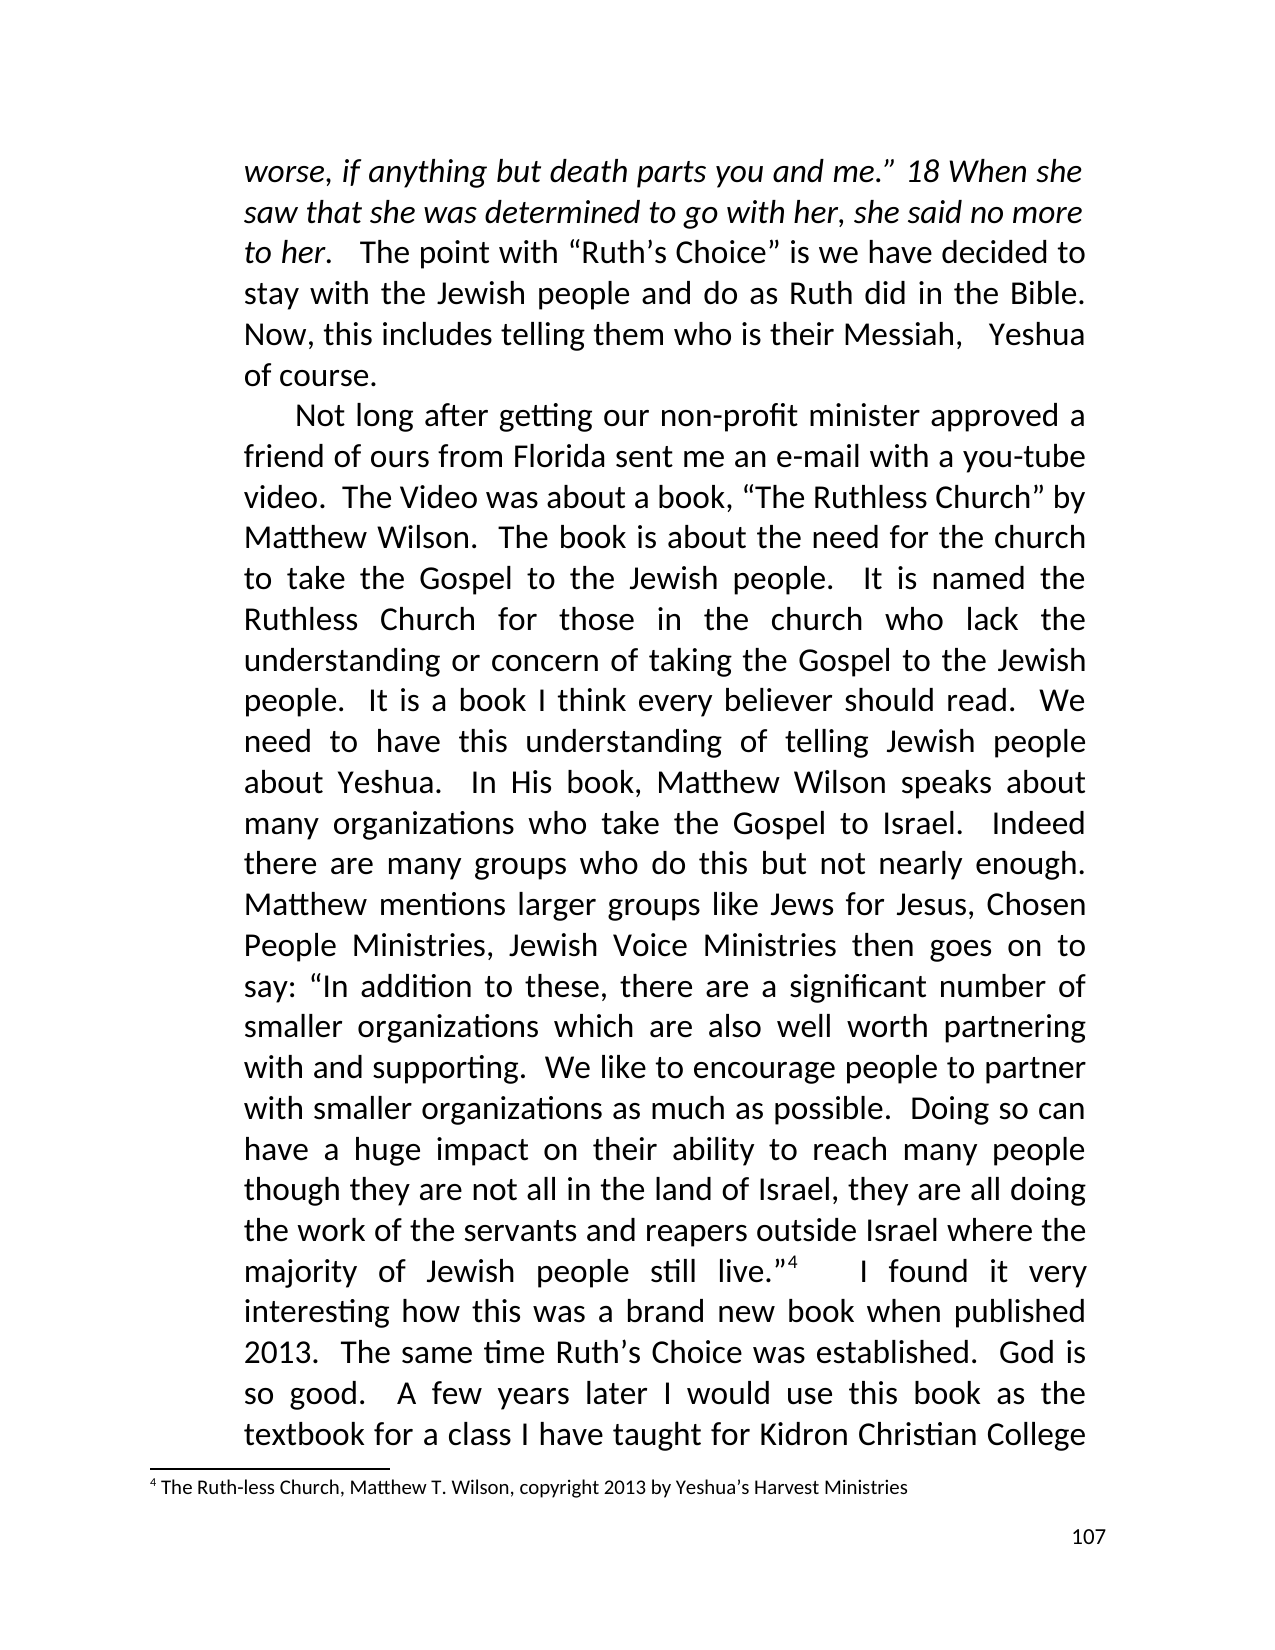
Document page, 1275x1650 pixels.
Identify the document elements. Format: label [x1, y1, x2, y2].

text [244, 150, 1087, 394]
text [244, 394, 1087, 1453]
